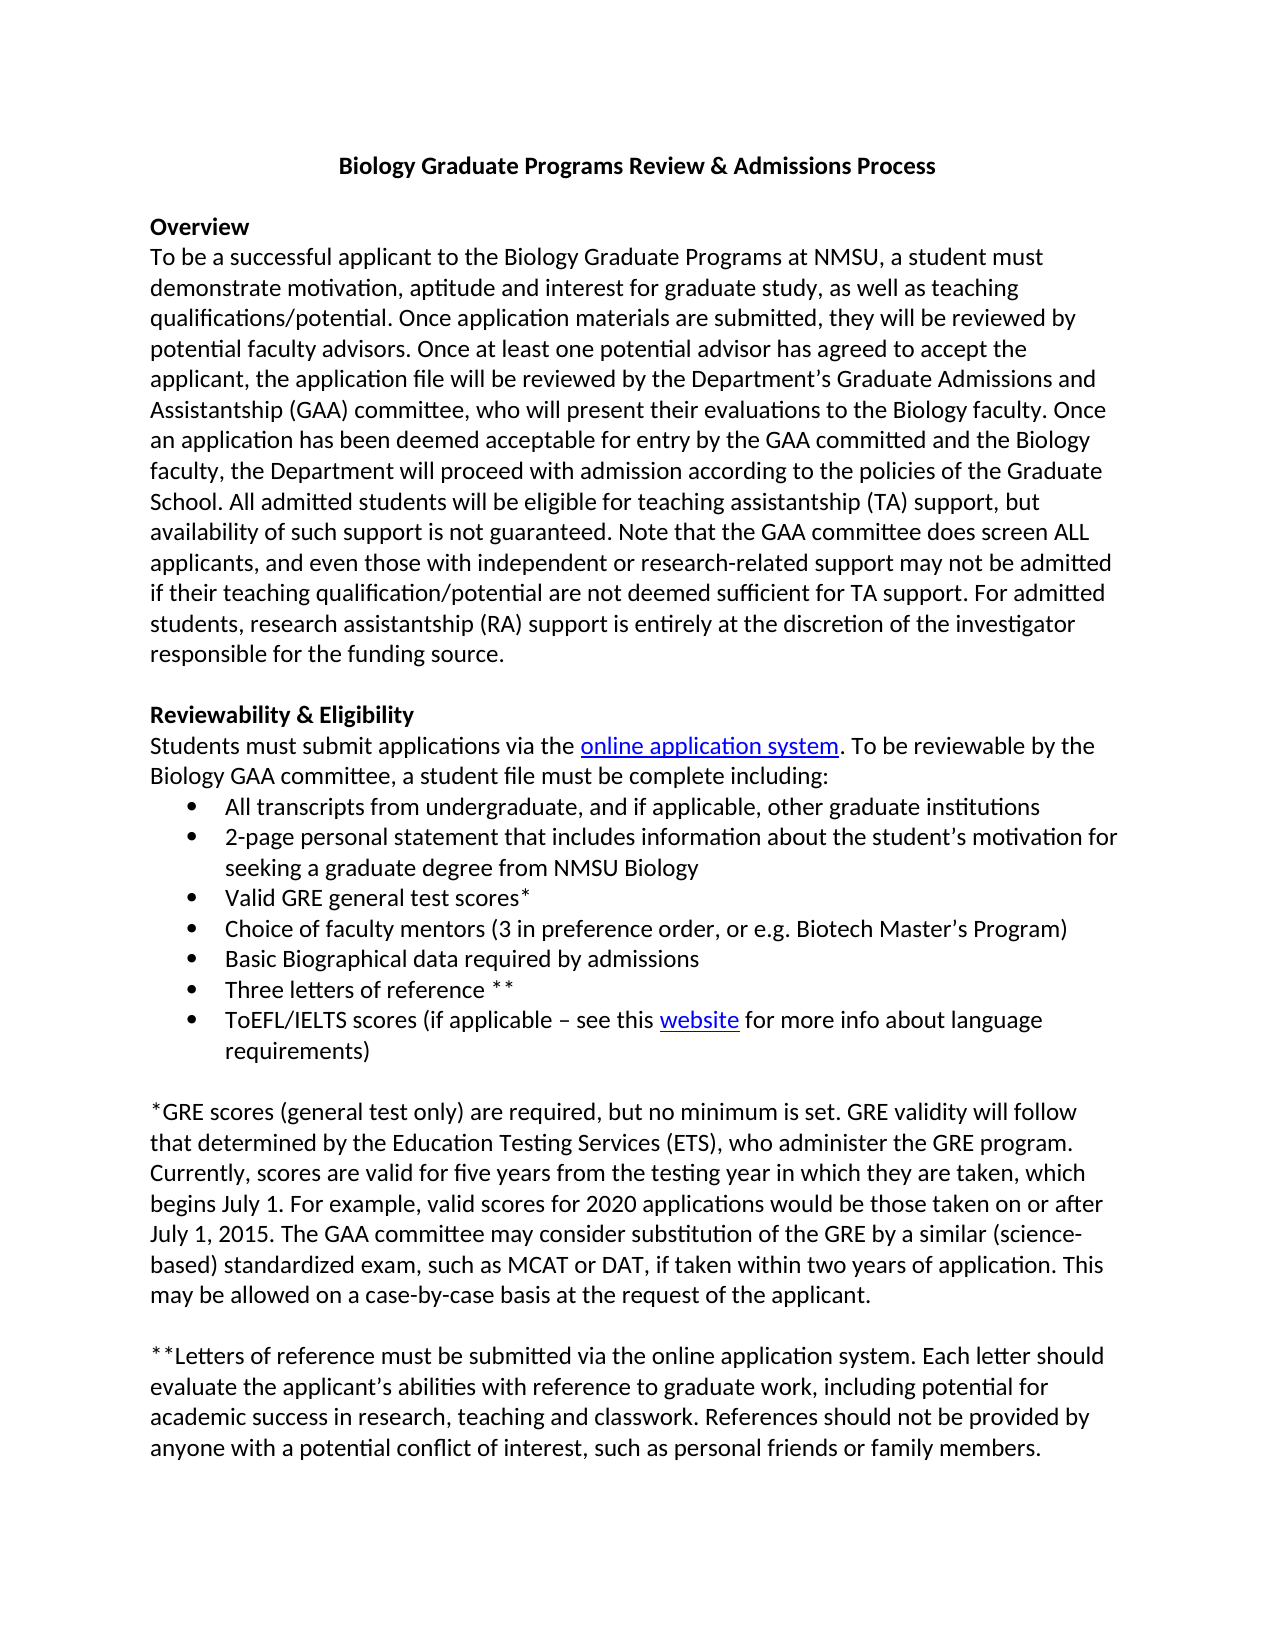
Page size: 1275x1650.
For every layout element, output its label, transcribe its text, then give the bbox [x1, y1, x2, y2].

list 2-page personal statement that includes information about the student’s motivation for seeking a graduate degree from NMSU Biology [187, 821, 1125, 882]
text To be a successful applicant to the Biology Graduate Programs at NMSU, a student must demonstrate motivation, aptitude and interest for graduate study, as well as teaching qualifications/potential. Once application materials are submitted, they will be reviewed by potential faculty advisors. Once at least one potential advisor has agreed to accept the applicant, the application file will be reviewed by the Department’s Graduate Admissions and Assistantship (GAA) committee, who will present their evaluations to the Biology faculty. Once an application has been deemed acceptable for entry by the GAA committed and the Biology faculty, the Department will proceed with admission according to the policies of the Graduate School. All admitted students will be eligible for teaching assistantship (TA) support, but availability of such support is not guaranteed. Note that the GAA committee does screen ALL applicants, and even those with independent or research-related support may not be admitted if their teaching qualification/potential are not deemed sufficient for TA support. For admitted students, research assistantship (RA) support is entirely at the discretion of the investigator responsible for the funding source. [150, 242, 1125, 669]
text Overview [150, 211, 1125, 242]
text Biology Graduate Programs Review & Admissions Process [150, 150, 1125, 181]
list All transcripts from undergraduate, and if applicable, other graduate institutions [187, 791, 1125, 821]
list ToEFL/IELTS scores (if applicable – see this website for more info about language requirements) [187, 1004, 1125, 1066]
list Three letters of reference ** [187, 974, 1125, 1004]
list Valid GRE general test scores* [187, 882, 1125, 913]
list Choice of faculty mentors (3 in preference order, or e.g. Biotech Master’s Program) [187, 913, 1125, 943]
text *GRE scores (general test only) are required, but no minimum is set. GRE validity will follow that determined by the Education Testing Services (ETS), who administer the GRE program. Currently, scores are valid for five years from the testing year in which they are taken, which begins July 1. For example, valid scores for 2020 applications would be those taken on or after July 1, 2015. The GAA committee may consider substitution of the GRE by a similar (science-based) standardized exam, such as MCAT or DAT, if taken within two years of application. This may be allowed on a case-by-case basis at the request of the applicant. [150, 1096, 1125, 1310]
list Basic Biographical data required by admissions [187, 943, 1125, 974]
text **Letters of reference must be submitted via the online application system. Each letter should evaluate the applicant’s abilities with reference to graduate work, including potential for academic success in research, teaching and classwork. References should not be provided by anyone with a potential conflict of interest, such as personal friends or family members. [150, 1340, 1125, 1462]
text Reviewability & Eligibility [150, 699, 1125, 730]
text Students must submit applications via the online application system. To be reviewable by the Biology GAA committee, a student file must be complete including: [150, 730, 1125, 791]
